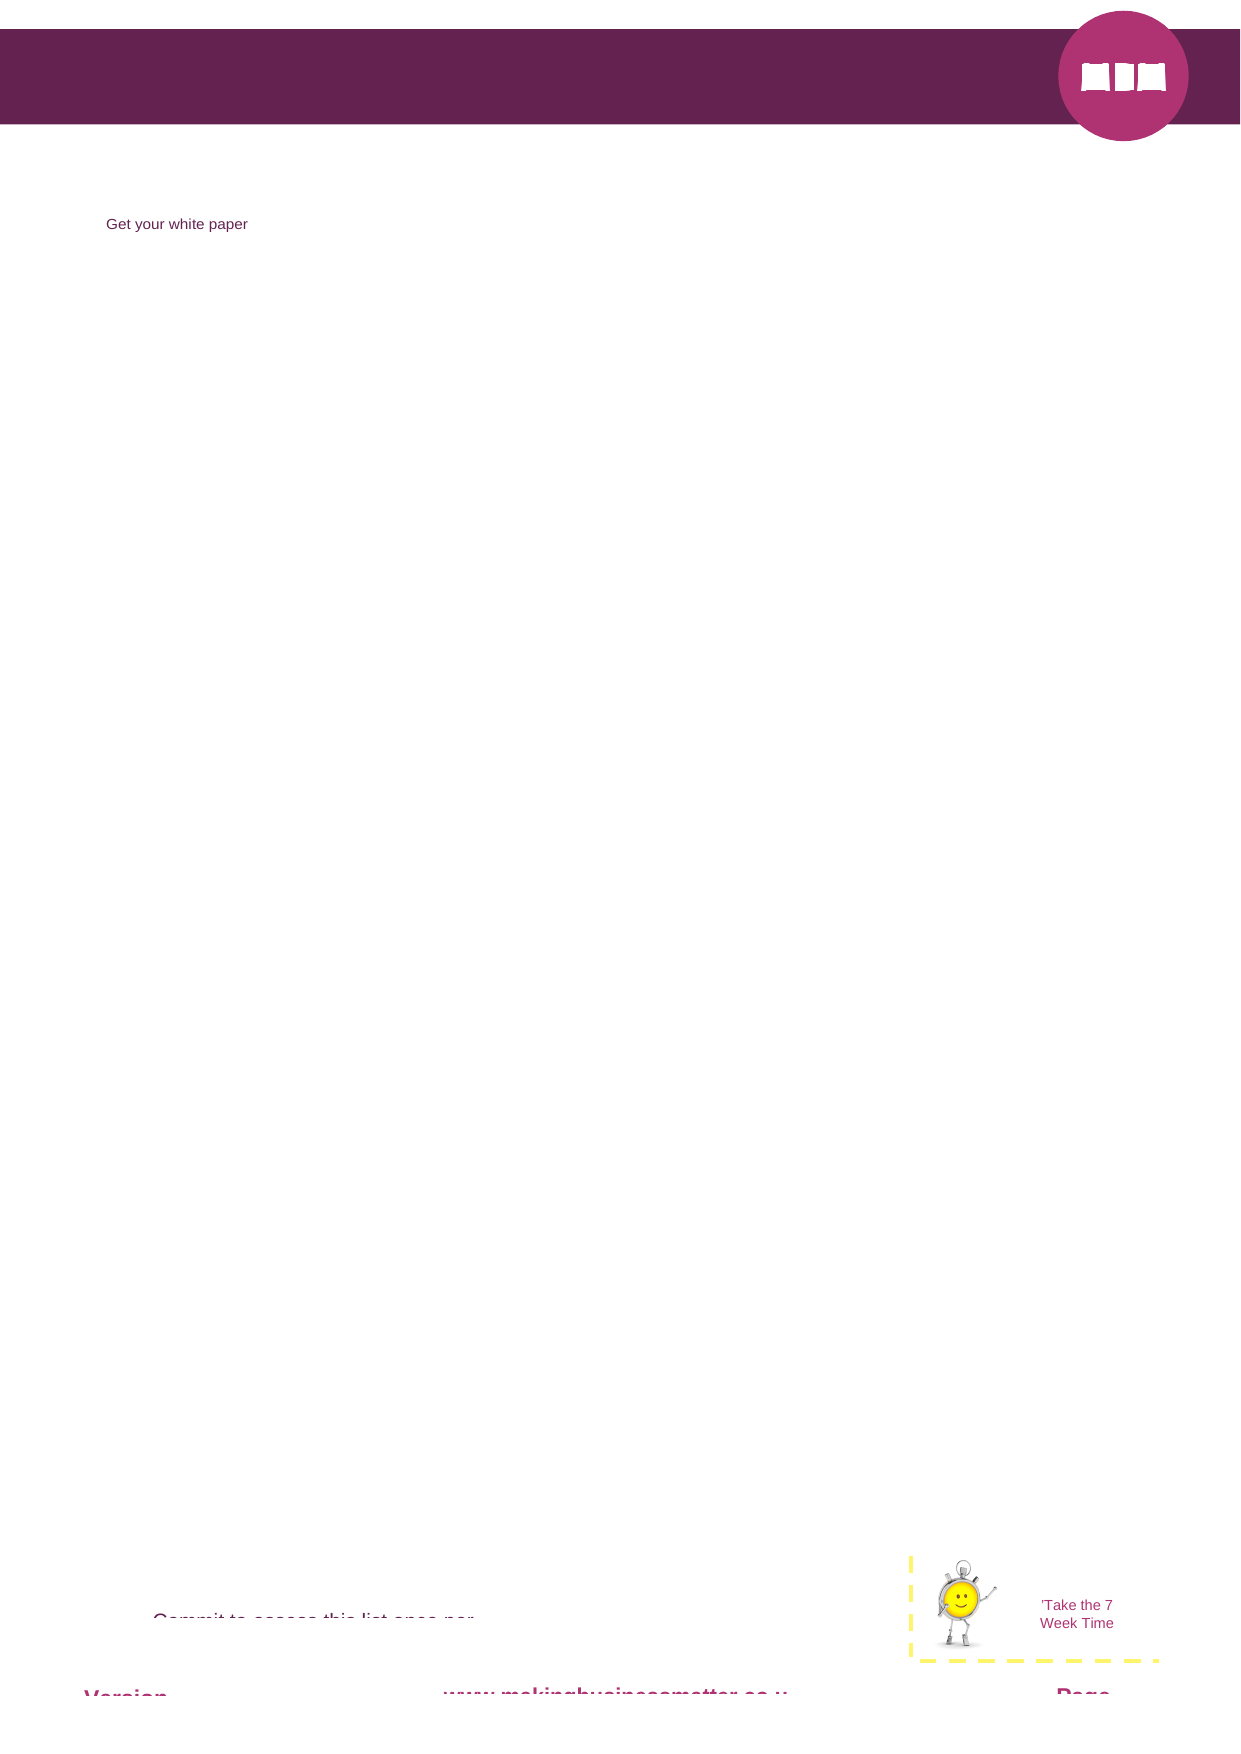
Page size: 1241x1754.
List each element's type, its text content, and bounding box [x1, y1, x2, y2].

picture [1115, 63, 1134, 91]
picture [1137, 63, 1166, 91]
picture [1081, 63, 1110, 91]
picture [927, 1557, 1002, 1652]
text Get your white paper [106, 216, 832, 232]
